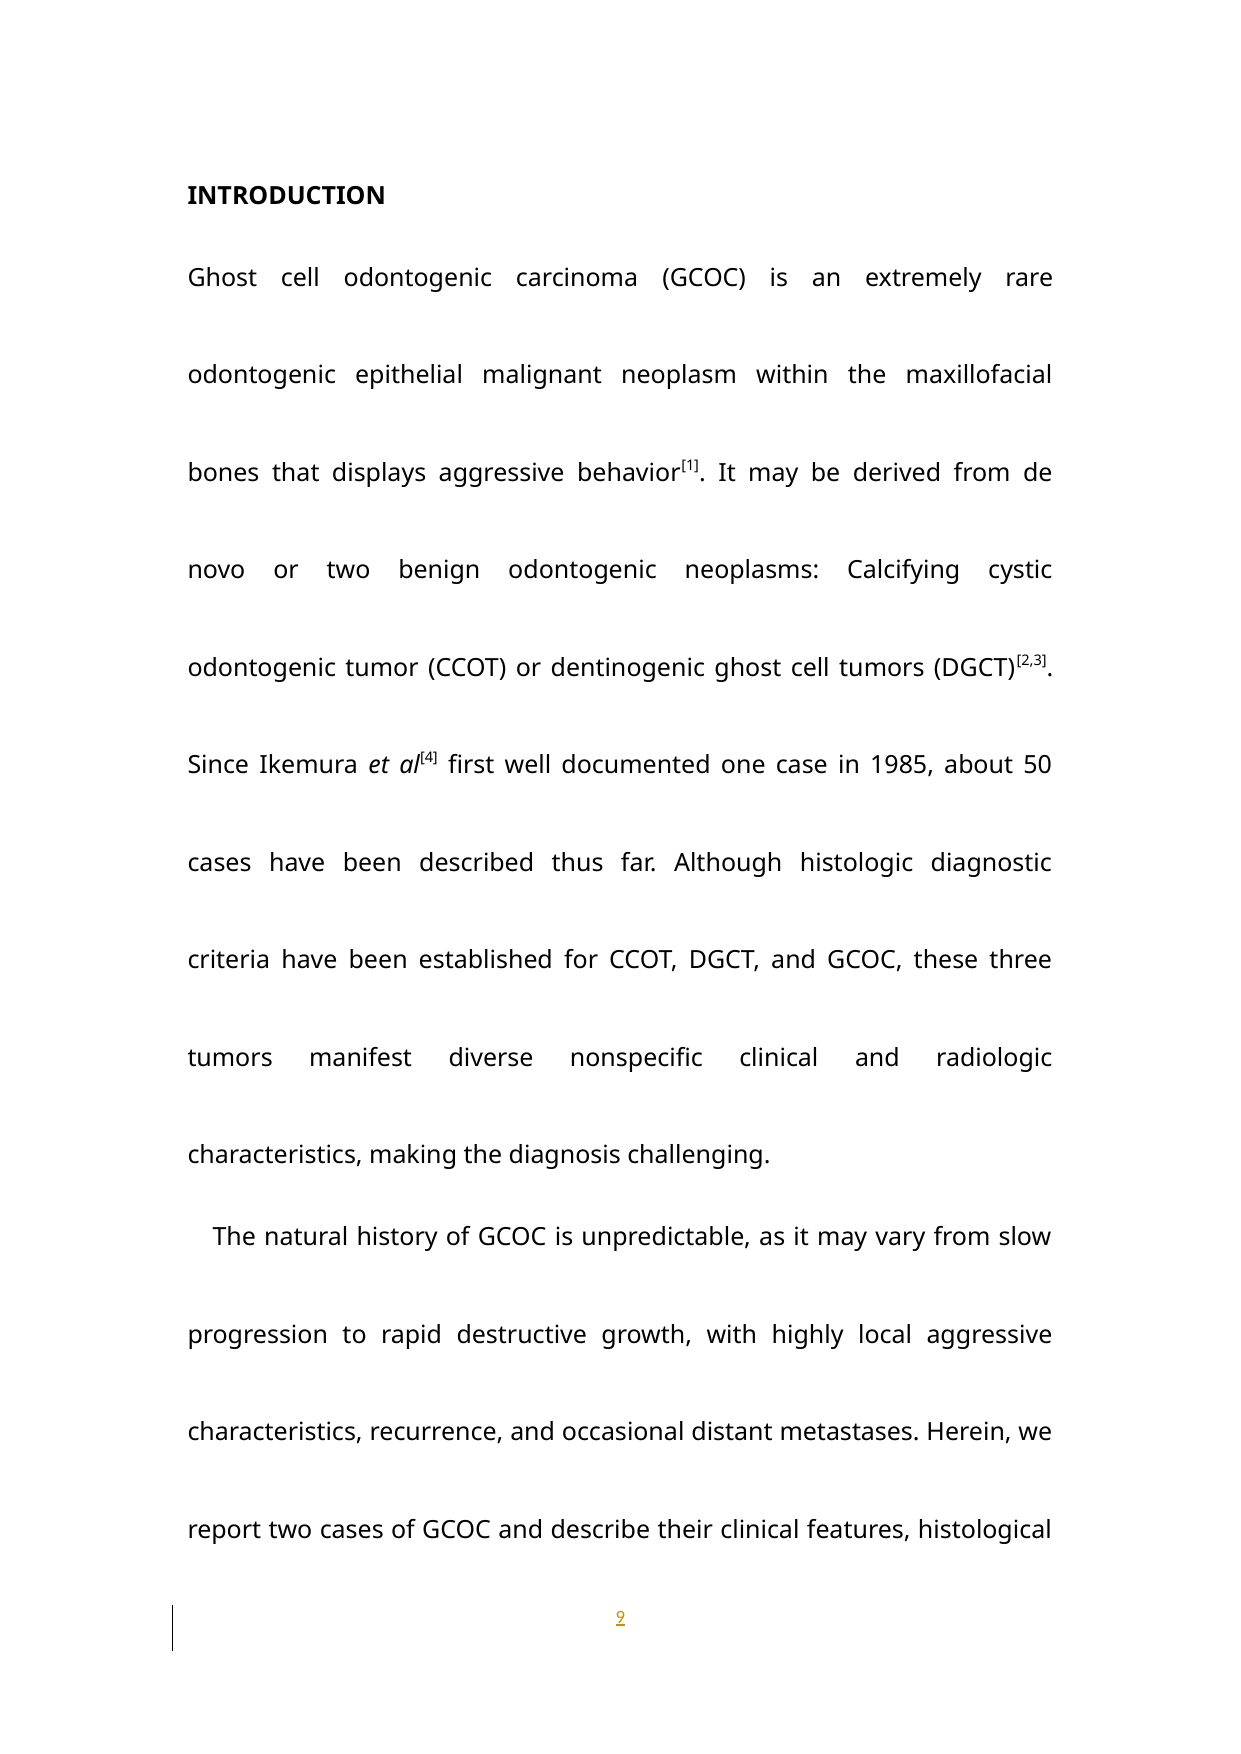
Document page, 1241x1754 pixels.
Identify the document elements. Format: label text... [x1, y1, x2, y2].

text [187, 1203, 1053, 1561]
text INTRODUCTION [187, 162, 1053, 227]
text Ghost cell odontogenic carcinoma (GCOC) is an extremely rare odontogenic epithelial malignant neoplasm within the maxillofacial bones that displays aggressive behavior[1]. It may be derived from de novo or two benign odontogenic neoplasms: Calcifying cystic odontogenic tumor (CCOT) or dentinogenic ghost cell tumors (DGCT)[2,3]. Since Ikemura et al[4] first well documented one case in 1985, about 50 cases have been described thus far. Although histologic diagnostic criteria have been established for CCOT, DGCT, and GCOC, these three tumors manifest diverse nonspecific clinical and radiologic characteristics, making the diagnosis challenging. [187, 244, 1053, 1186]
